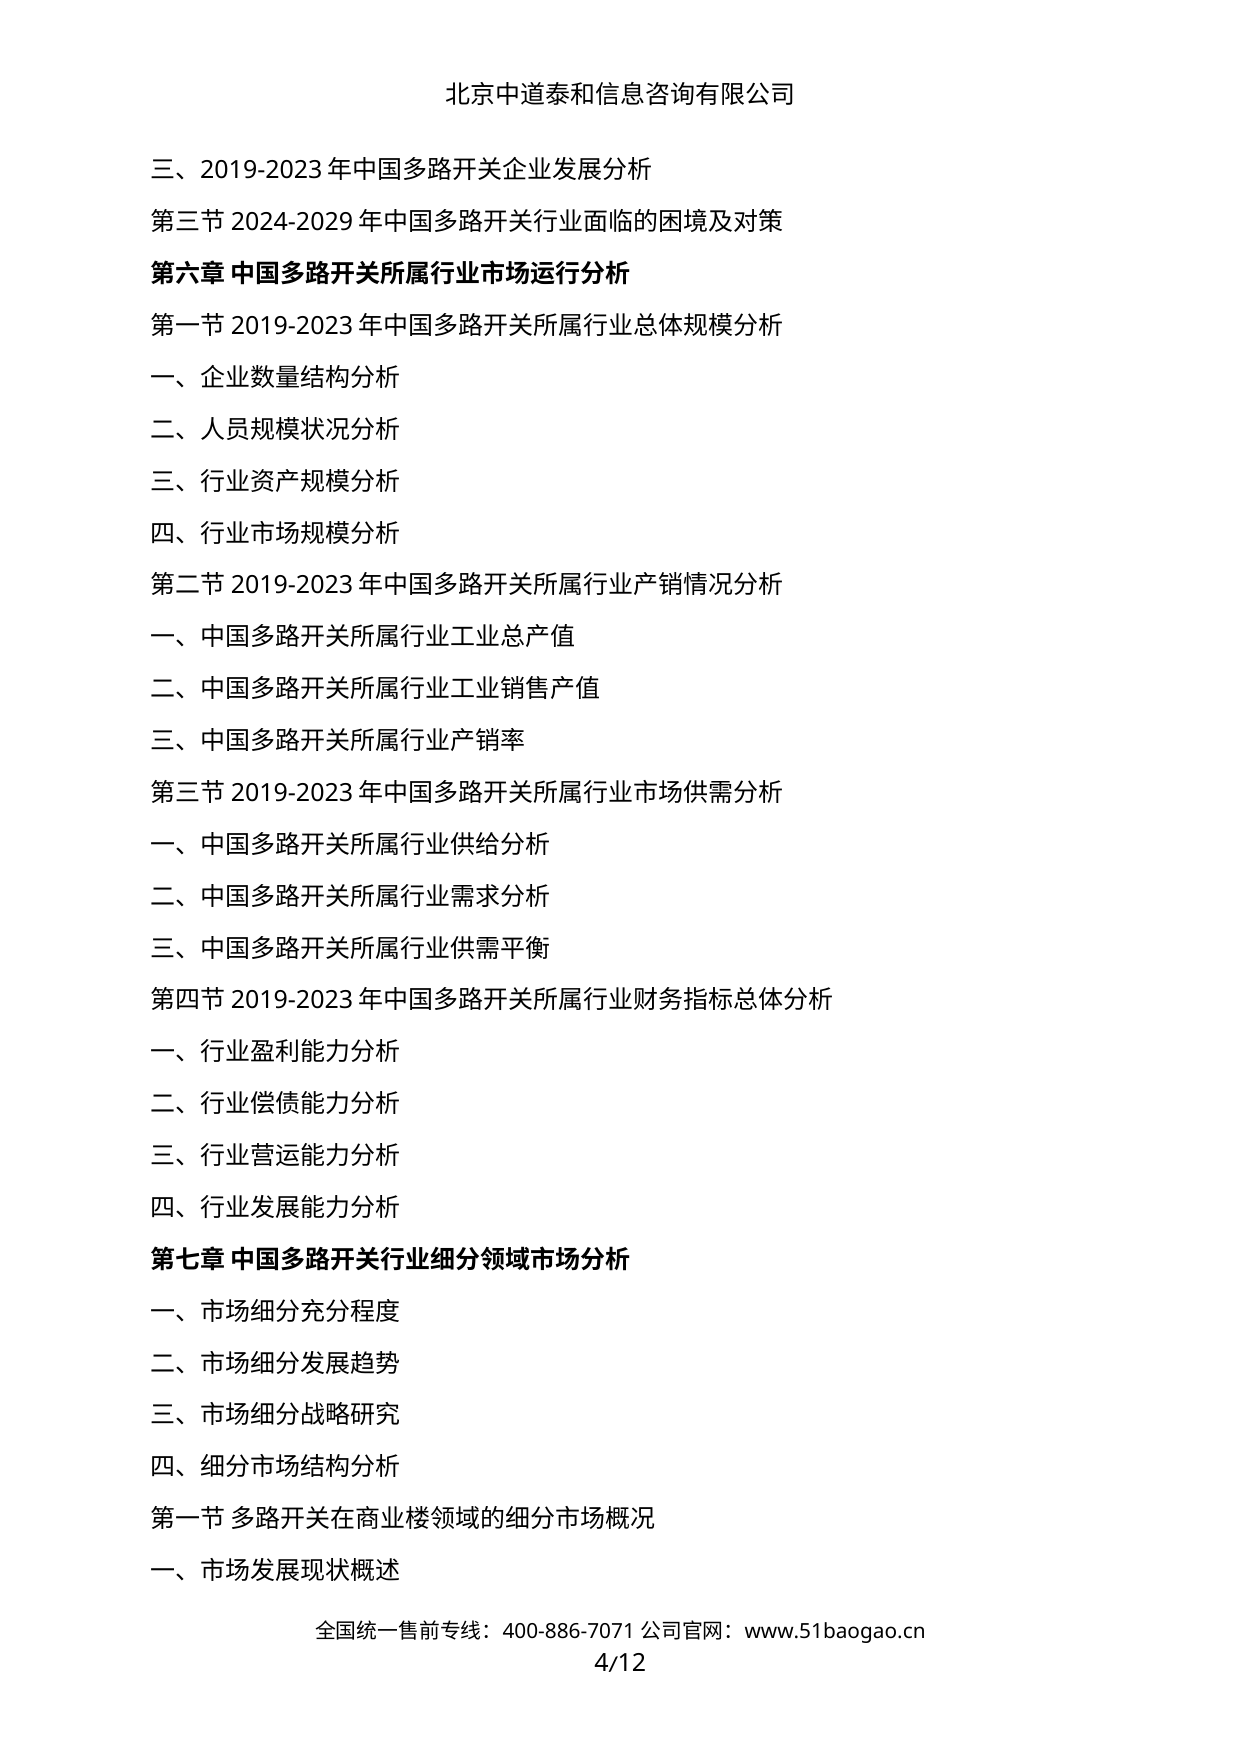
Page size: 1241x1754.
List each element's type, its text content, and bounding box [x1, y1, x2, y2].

text 第三节 2019-2023年中国多路开关所属行业市场供需分析 [150, 772, 1090, 809]
text 第三节 2024-2029年中国多路开关行业面临的困境及对策 [150, 202, 1090, 238]
text 一、中国多路开关所属行业供给分析 [150, 824, 1090, 861]
text 四、行业发展能力分析 [150, 1187, 1090, 1224]
text 三、行业营运能力分析 [150, 1136, 1090, 1172]
text 二、市场细分发展趋势 [150, 1343, 1090, 1379]
text 四、细分市场结构分析 [150, 1447, 1090, 1483]
text 第一节 多路开关在商业楼领域的细分市场概况 [150, 1499, 1090, 1535]
text 一、行业盈利能力分析 [150, 1032, 1090, 1068]
text 二、中国多路开关所属行业工业销售产值 [150, 669, 1090, 705]
text 一、中国多路开关所属行业工业总产值 [150, 617, 1090, 653]
text 第一节 2019-2023年中国多路开关所属行业总体规模分析 [150, 306, 1090, 342]
text 三、中国多路开关所属行业产销率 [150, 721, 1090, 757]
text 第六章 中国多路开关所属行业市场运行分析 [150, 254, 1090, 290]
text 第二节 2019-2023年中国多路开关所属行业产销情况分析 [150, 565, 1090, 601]
text 三、2019-2023年中国多路开关企业发展分析 [150, 150, 1090, 186]
text 三、中国多路开关所属行业供需平衡 [150, 928, 1090, 964]
text 四、行业市场规模分析 [150, 513, 1090, 549]
text 二、行业偿债能力分析 [150, 1084, 1090, 1120]
text 第七章 中国多路开关行业细分领域市场分析 [150, 1239, 1090, 1276]
text 二、人员规模状况分析 [150, 409, 1090, 446]
text 一、市场发展现状概述 [150, 1551, 1090, 1587]
text 二、中国多路开关所属行业需求分析 [150, 876, 1090, 912]
text 一、企业数量结构分析 [150, 357, 1090, 394]
text 三、市场细分战略研究 [150, 1395, 1090, 1431]
text 一、市场细分充分程度 [150, 1291, 1090, 1327]
text 第四节 2019-2023年中国多路开关所属行业财务指标总体分析 [150, 980, 1090, 1016]
text 三、行业资产规模分析 [150, 461, 1090, 497]
